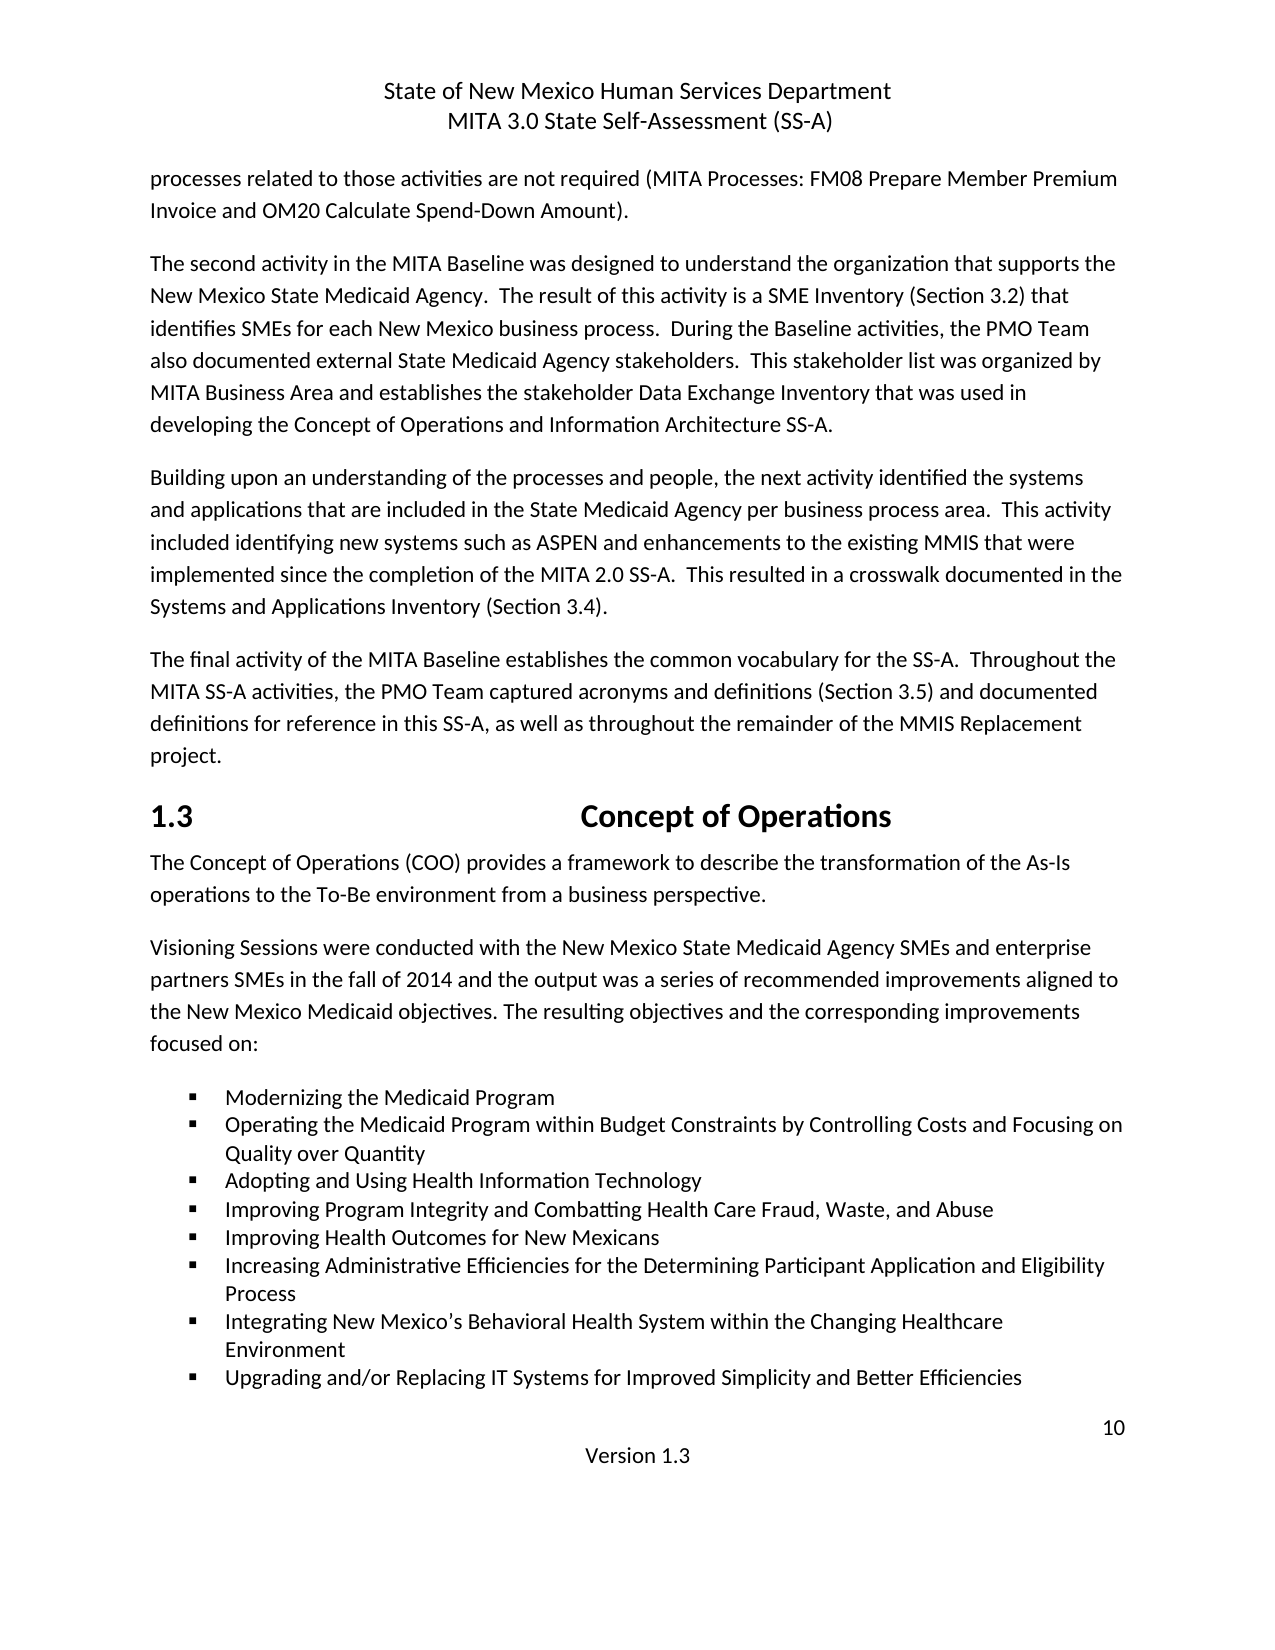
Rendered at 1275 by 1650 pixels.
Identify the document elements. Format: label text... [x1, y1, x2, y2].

list Modernizing the Medicaid Program [187, 1083, 1125, 1111]
text The final activity of the MITA Baseline establishes the common vocabulary for the SS-A. Throughout the MITA SS-A activities, the PMO Team captured acronyms and definitions (Section 3.5) and documented definitions for reference in this SS-A, as well as throughout the remainder of the MMIS Replacement project. [150, 645, 1125, 769]
text The Concept of Operations (COO) provides a framework to describe the transformation of the As-Is operations to the To-Be environment from a business perspective. [150, 848, 1125, 908]
text Building upon an understanding of the processes and people, the next activity identified the systems and applications that are included in the State Medicaid Agency per business process area. This activity included identifying new systems such as ASPEN and enhancements to the existing MMIS that were implemented since the completion of the MITA 2.0 SS-A. This resulted in a crosswalk documented in the Systems and Applications Inventory (Section 3.4). [150, 463, 1125, 620]
list Operating the Medicaid Program within Budget Constraints by Controlling Costs and Focusing on Quality over Quantity [187, 1111, 1125, 1167]
list Improving Program Integrity and Combatting Health Care Fraud, Waste, and Abuse [187, 1195, 1125, 1223]
list Integrating New Mexico’s Behavioral Health System within the Changing Healthcare Environment [187, 1307, 1125, 1363]
text The second activity in the MITA Baseline was designed to understand the organization that supports the New Mexico State Medicaid Agency. The result of this activity is a SME Inventory (Section 3.2) that identifies SMEs for each New Mexico business process. During the Baseline activities, the PMO Team also documented external State Medicaid Agency stakeholders. This stakeholder list was organized by MITA Business Area and establishes the stakeholder Data Exchange Inventory that was used in developing the Concept of Operations and Information Architecture SS-A. [150, 249, 1125, 438]
list Improving Health Outcomes for New Mexicans [187, 1223, 1125, 1251]
list Upgrading and/or Replacing IT Systems for Improved Simplicity and Better Efficiencies [187, 1363, 1125, 1391]
list Adopting and Using Health Information Technology [187, 1167, 1125, 1195]
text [150, 164, 1125, 224]
list Increasing Administrative Efficiencies for the Determining Participant Application and Eligibility Process [187, 1251, 1125, 1307]
text Visioning Sessions were conducted with the New Mexico State Medicaid Agency SMEs and enterprise partners SMEs in the fall of 2014 and the output was a series of recommended improvements aligned to the New Mexico Medicaid objectives. The resulting objectives and the corresponding improvements focused on: [150, 933, 1125, 1058]
subtitle Concept of Operations [150, 794, 1125, 835]
